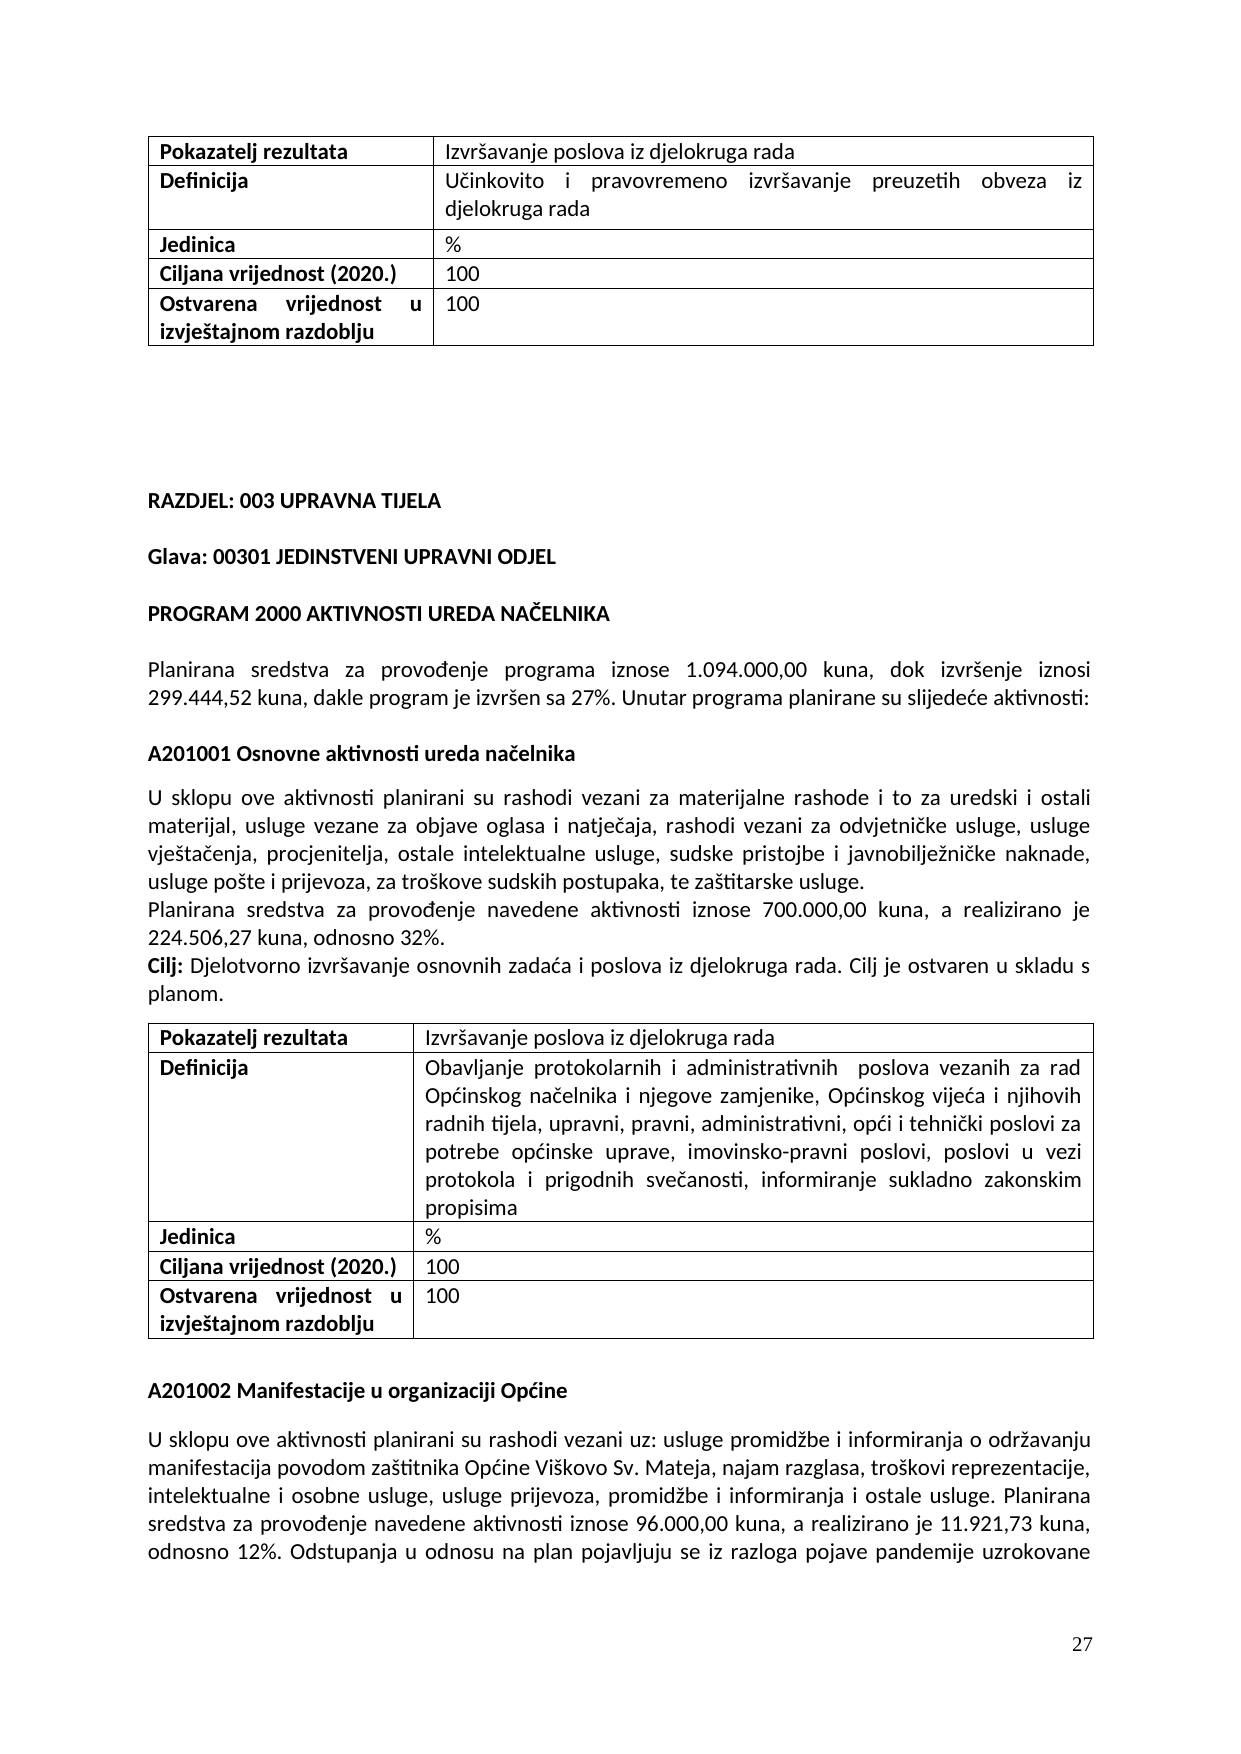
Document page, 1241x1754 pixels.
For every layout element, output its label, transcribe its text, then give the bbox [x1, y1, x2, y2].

table_cell Ostvarena vrijednost u izvještajnom razdoblju [149, 289, 433, 345]
table_cell Definicija [149, 166, 433, 229]
table_cell Jedinica [149, 230, 433, 258]
text PROGRAM 2000 AKTIVNOSTI UREDA NAČELNIKA [148, 599, 1092, 627]
table_header Izvršavanje poslova iz djelokruga rada [414, 1024, 1093, 1052]
text A201001 Osnovne aktivnosti ureda načelnika [148, 739, 1092, 768]
table_cell Ciljana vrijednost (2020.) [149, 259, 433, 288]
table_cell Ciljana vrijednost (2020.) [149, 1252, 413, 1280]
text Planirana sredstva za provođenje navedene aktivnosti iznose 700.000,00 kuna, a realizirano je 224.506,27 kuna, odnosno 32%. [148, 895, 1092, 951]
table_cell Definicija [149, 1053, 413, 1221]
text Cilj: Djelotvorno izvršavanje osnovnih zadaća i poslova iz djelokruga rada. Cilj je ostvaren u skladu s planom. [148, 951, 1092, 1007]
table_cell % [414, 1222, 1093, 1251]
text A201002 Manifestacije u organizaciji Općine [148, 1377, 1092, 1404]
table_cell 100 [434, 289, 1093, 345]
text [148, 1425, 1092, 1565]
text U sklopu ove aktivnosti planirani su rashodi vezani za materijalne rashode i to za uredski i ostali materijal, usluge vezane za objave oglasa i natječaja, rashodi vezani za odvjetničke usluge, usluge vještačenja, procjenitelja, ostale intelektualne usluge, sudske pristojbe i javnobilježničke naknade, usluge pošte i prijevoza, za troškove sudskih postupaka, te zaštitarske usluge. [148, 783, 1092, 895]
table_header Pokazatelj rezultata [149, 1024, 413, 1052]
table_cell 100 [434, 259, 1093, 288]
table_cell Ostvarena vrijednost u izvještajnom razdoblju [149, 1281, 413, 1337]
text Planirana sredstva za provođenje programa iznose 1.094.000,00 kuna, dok izvršenje iznosi 299.444,52 kuna, dakle program je izvršen sa 27%. Unutar programa planirane su slijedeće aktivnosti: [148, 656, 1092, 712]
table_cell Jedinica [149, 1222, 413, 1251]
table_cell Učinkovito i pravovremeno izvršavanje preuzetih obveza iz djelokruga rada [434, 166, 1093, 229]
table_cell 100 [414, 1252, 1093, 1280]
text Glava: 00301 JEDINSTVENI UPRAVNI ODJEL [148, 542, 1092, 570]
table_header Pokazatelj rezultata [149, 137, 433, 165]
table_cell Obavljanje protokolarnih i administrativnih poslova vezanih za rad Općinskog načelnika i njegove zamjenike, Općinskog vijeća i njihovih radnih tijela, upravni, pravni, administrativni, opći i tehnički poslovi za potrebe općinske uprave, imovinsko-pravni poslovi, poslovi u vezi protokola i prigodnih svečanosti, informiranje sukladno zakonskim propisima [414, 1053, 1093, 1221]
table_cell 100 [414, 1281, 1093, 1337]
text RAZDJEL: 003 UPRAVNA TIJELA [148, 486, 1092, 514]
table_header Izvršavanje poslova iz djelokruga rada [434, 137, 1093, 165]
table_cell % [434, 230, 1093, 258]
